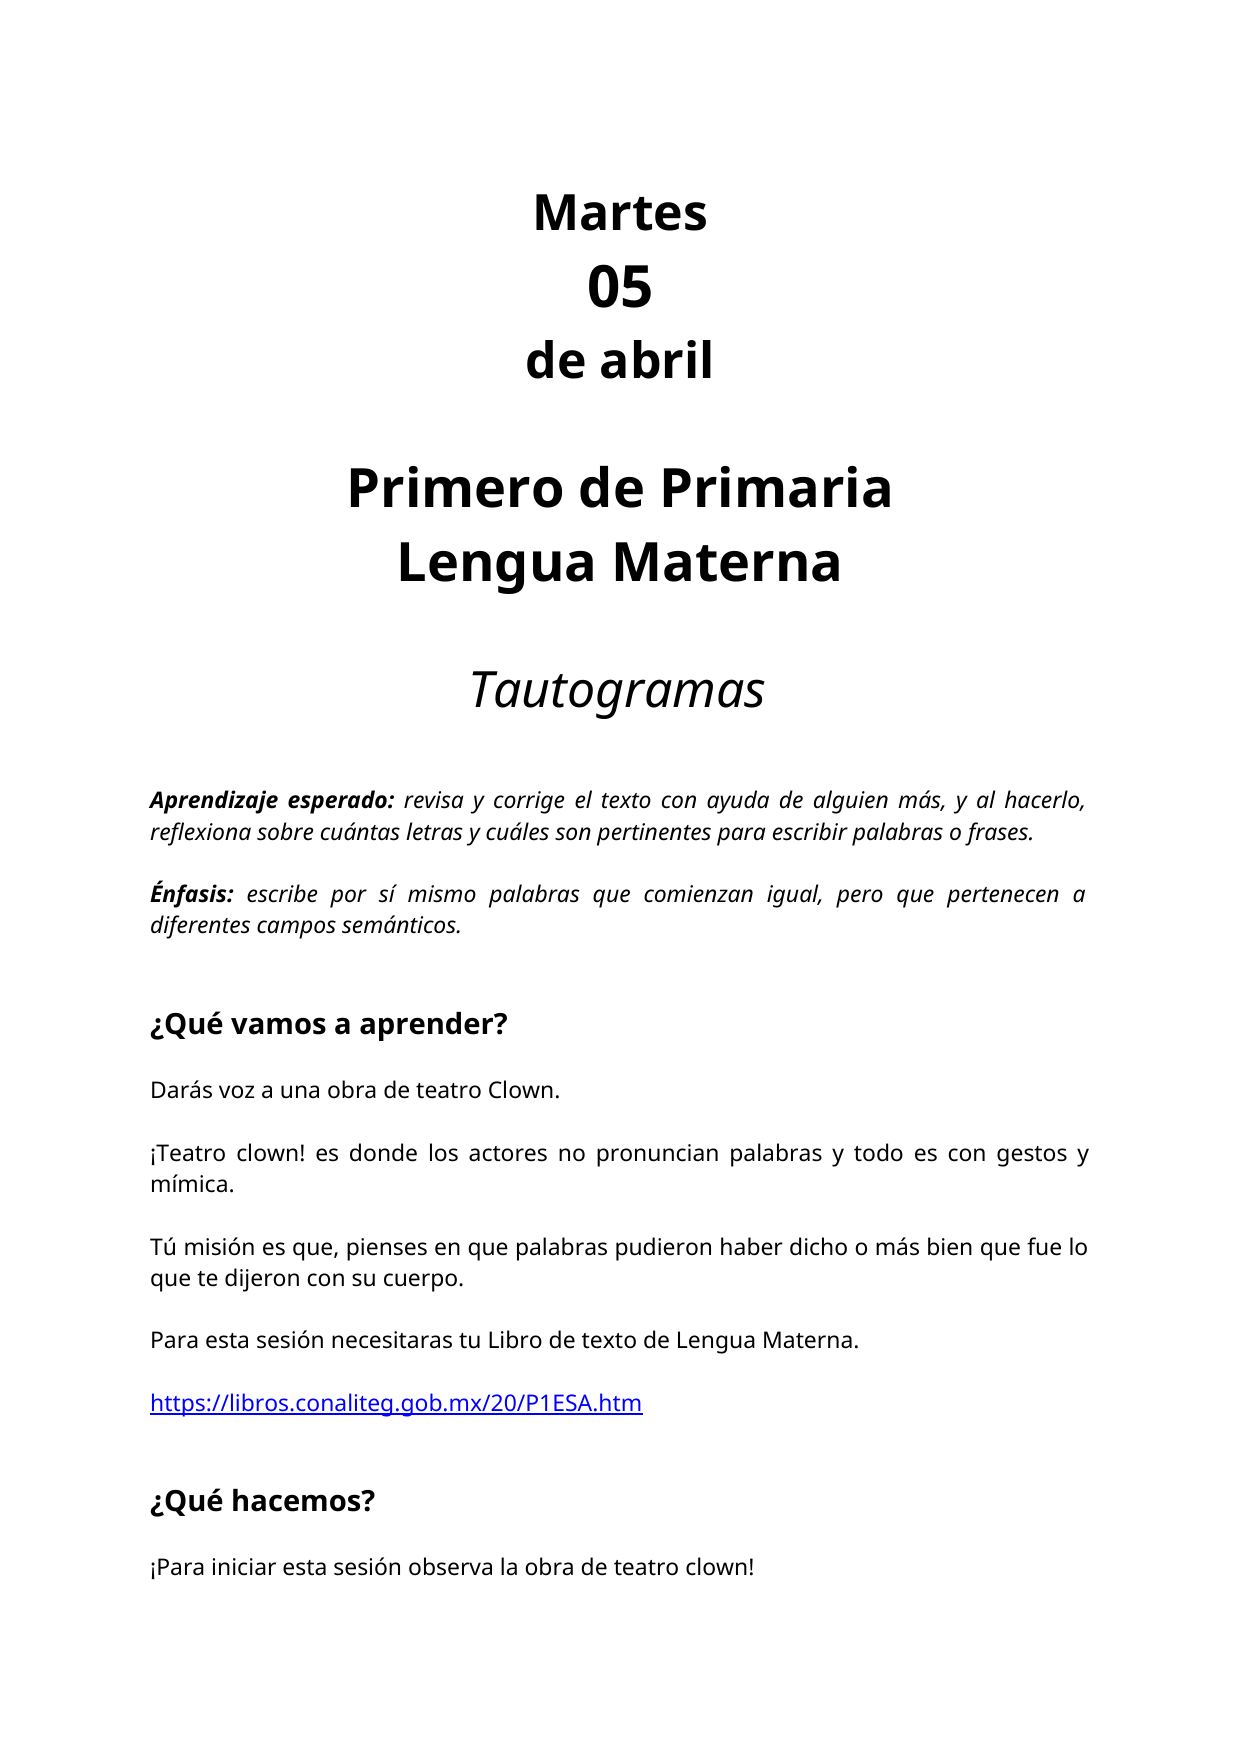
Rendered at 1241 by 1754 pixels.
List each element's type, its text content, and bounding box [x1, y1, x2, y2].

text ¿Qué hacemos? [150, 1480, 1090, 1520]
text 05 [150, 245, 1090, 325]
text Lengua Materna [150, 523, 1090, 597]
text Tú misión es que, pienses en que palabras pudieron haber dicho o más bien que fue lo que te dijeron con su cuerpo. [150, 1230, 1090, 1293]
text ¡Teatro clown! es donde los actores no pronuncian palabras y todo es con gestos y mímica. [150, 1137, 1090, 1199]
text https://libros.conaliteg.gob.mx/20/P1ESA.htm [150, 1387, 1090, 1418]
text Tautogramas [150, 654, 1090, 722]
text Para esta sesión necesitaras tu Libro de texto de Lengua Materna. [150, 1324, 1090, 1355]
text Martes [150, 177, 1090, 245]
text de abril [150, 325, 1090, 393]
text ¡Para iniciar esta sesión observa la obra de teatro clown! [150, 1551, 1090, 1583]
text Aprendizaje esperado: revisa y corrige el texto con ayuda de alguien más, y al hacerlo, reflexiona sobre cuántas letras y cuáles son pertinentes para escribir palabras o frases. [150, 784, 1090, 847]
text Énfasis: escribe por sí mismo palabras que comienzan igual, pero que pertenecen a diferentes campos semánticos. [150, 878, 1090, 941]
text ¿Qué vamos a aprender? [150, 1003, 1090, 1043]
text Darás voz a una obra de teatro Clown. [150, 1074, 1090, 1105]
text Primero de Primaria [150, 449, 1090, 523]
